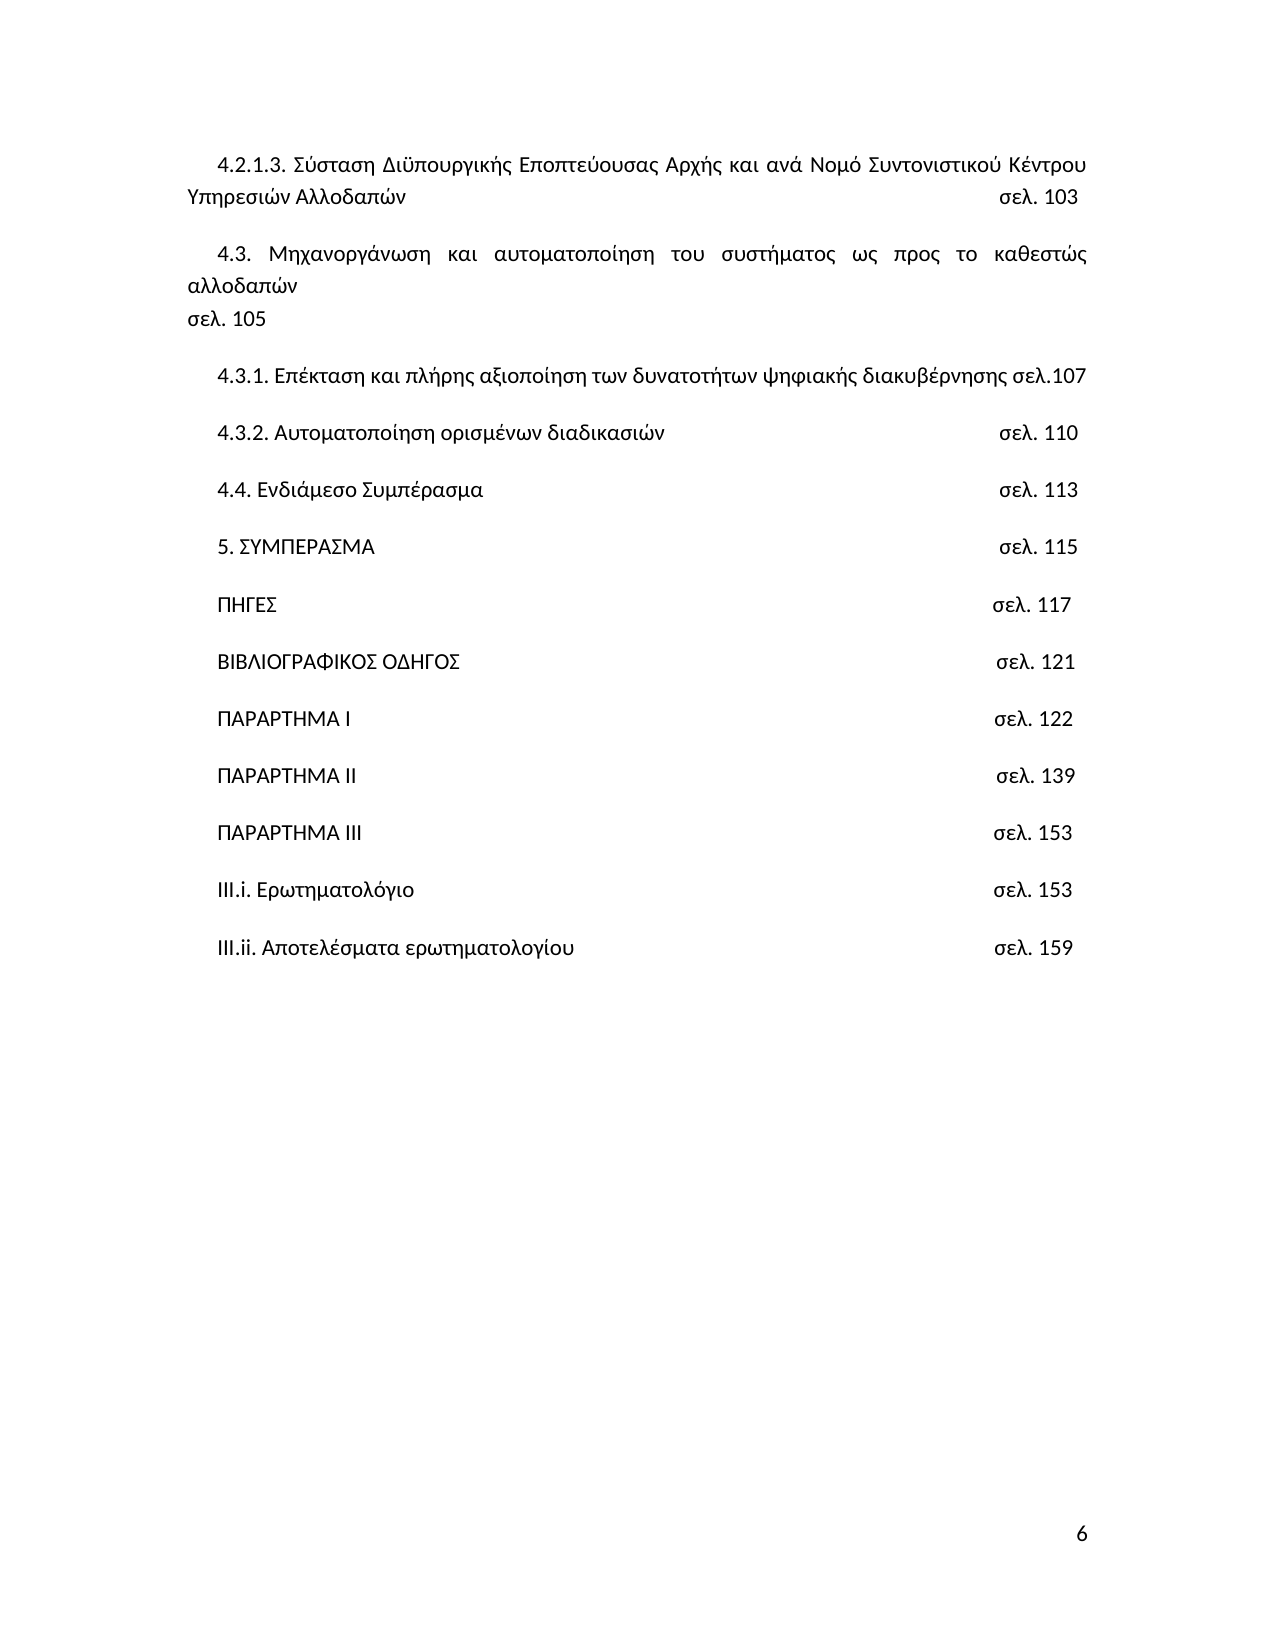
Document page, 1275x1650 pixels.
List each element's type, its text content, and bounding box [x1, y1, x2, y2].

text ΠΑΡΑΡΤΗΜΑ ΙΙΙ σελ. 153 [187, 818, 1087, 846]
text ΠΗΓΕΣ σελ. 117 [187, 590, 1087, 618]
text 4.3.1. Επέκταση και πλήρης αξιοποίηση των δυνατοτήτων ψηφιακής διακυβέρνησης σελ.107 [187, 361, 1087, 389]
text ΠΑΡΑΡΤΗΜΑ ΙΙ σελ. 139 [187, 761, 1087, 789]
text ΒΙΒΛΙΟΓΡΑΦΙΚΟΣ ΟΔΗΓΟΣ σελ. 121 [187, 647, 1087, 675]
text 5. ΣΥΜΠΕΡΑΣΜΑ σελ. 115 [187, 532, 1087, 561]
text 4.2.1.3. Σύσταση Διϋπουργικής Εποπτεύουσας Αρχής και ανά Νομό Συντονιστικού Κέντρου Υπηρεσιών Αλλοδαπών σελ. 103 [187, 150, 1087, 210]
text III.i. Ερωτηματολόγιο σελ. 153 [187, 876, 1087, 904]
text 4.3. Μηχανοργάνωση και αυτοματοποίηση του συστήματος ως προς το καθεστώς αλλοδαπών σελ. 105 [187, 239, 1087, 332]
text 4.4. Ενδιάμεσο Συμπέρασμα σελ. 113 [187, 475, 1087, 503]
text ΠΑΡΑΡΤΗΜΑ Ι σελ. 122 [187, 704, 1087, 732]
text III.ii. Αποτελέσματα ερωτηματολογίου σελ. 159 [187, 933, 1087, 961]
text 4.3.2. Αυτοματοποίηση ορισμένων διαδικασιών σελ. 110 [187, 418, 1087, 446]
